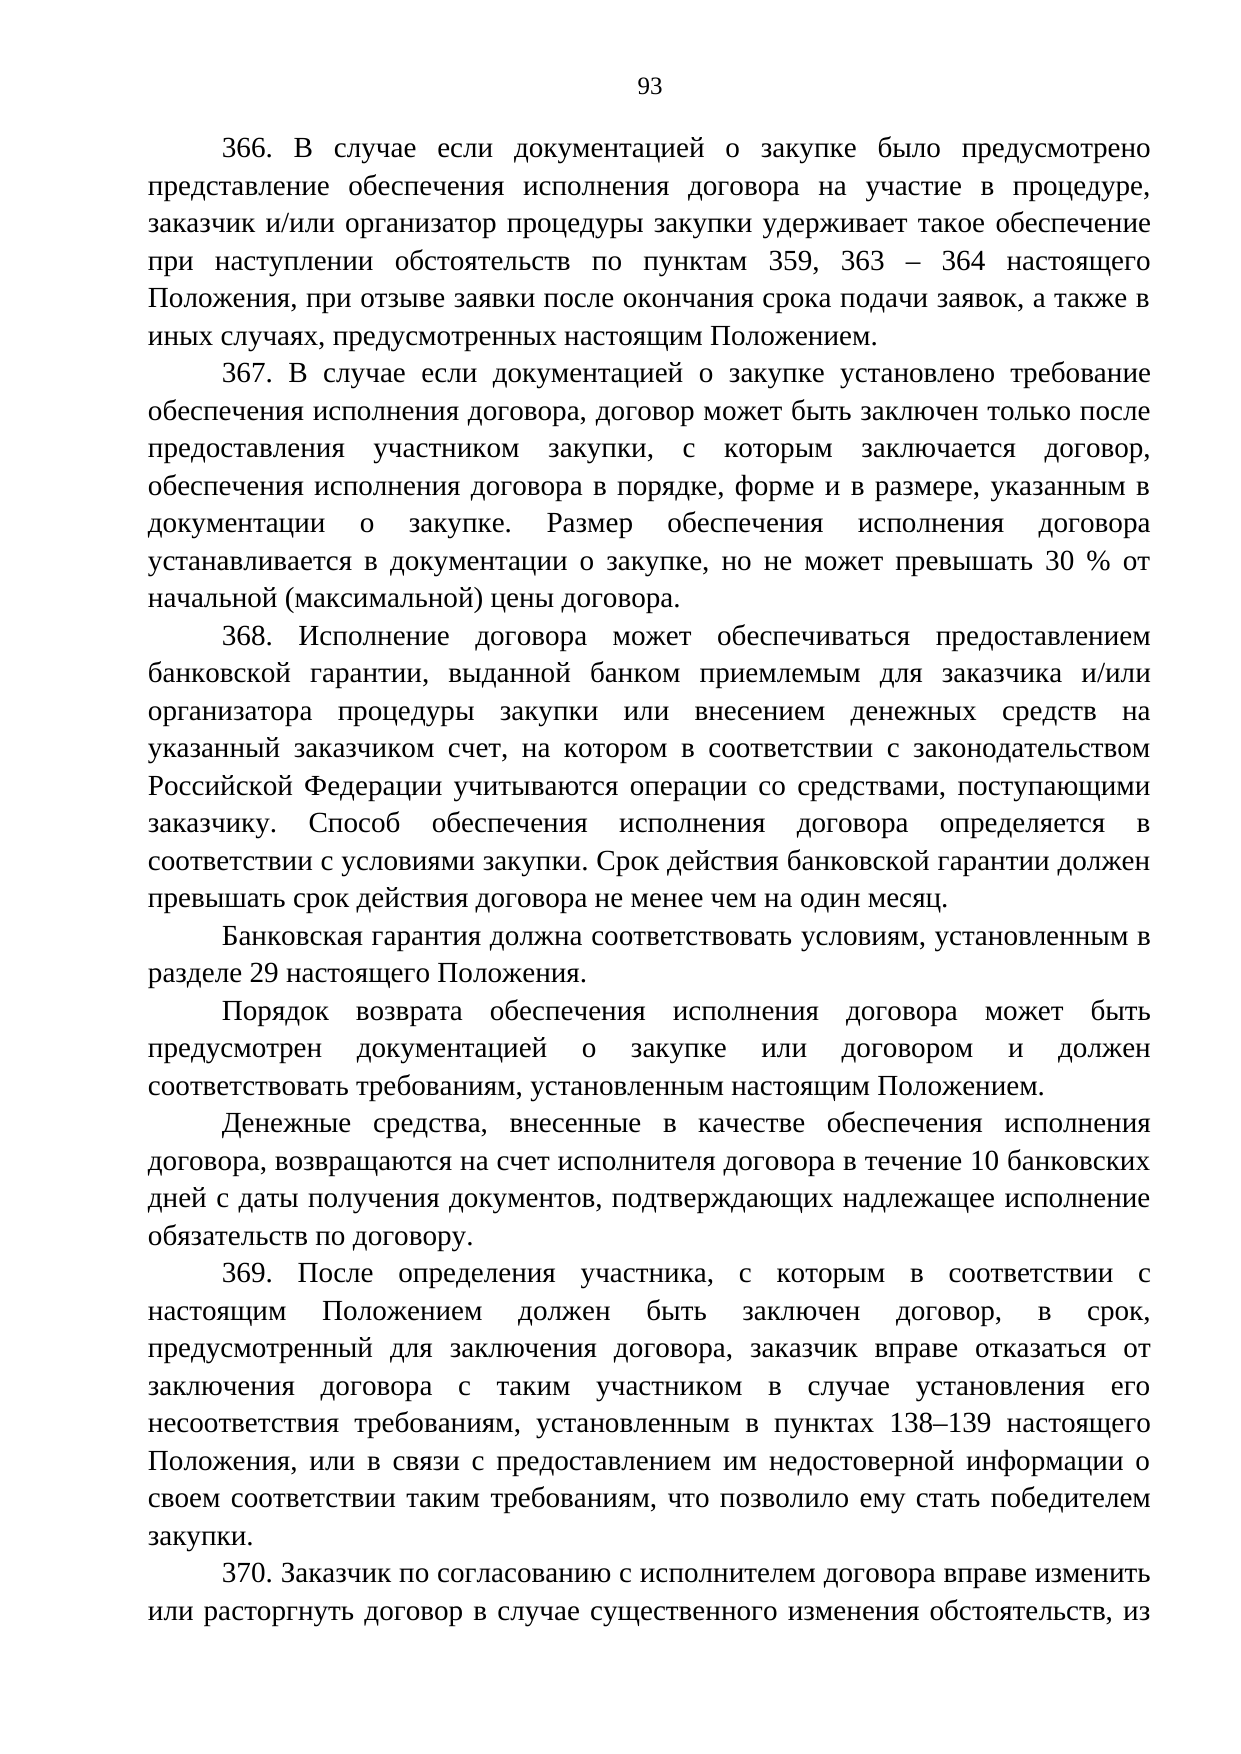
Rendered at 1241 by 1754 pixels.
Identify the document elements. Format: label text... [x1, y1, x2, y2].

text Банковская гарантия должна соответствовать условиям, установленным в разделе 29 настоящего Положения. [148, 915, 1152, 990]
text 368. Исполнение договора может обеспечиваться предоставлением банковской гарантии, выданной банком приемлемым для заказчика и/или организатора процедуры закупки или внесением денежных средств на указанный заказчиком счет, на котором в соответствии с законодательством Российской Федерации учитываются операции со средствами, поступающими заказчику. Способ обеспечения исполнения договора определяется в соответствии с условиями закупки. Срок действия банковской гарантии должен превышать срок действия договора не менее чем на один месяц. [148, 615, 1152, 915]
text Порядок возврата обеспечения исполнения договора может быть предусмотрен документацией о закупке или договором и должен соответствовать требованиям, установленным настоящим Положением. [148, 990, 1152, 1103]
text 366. В случае если документацией о закупке было предусмотрено представление обеспечения исполнения договора на участие в процедуре, заказчик и/или организатор процедуры закупки удерживает такое обеспечение при наступлении обстоятельств по пунктам 359, 363 – 364 настоящего Положения, при отзыве заявки после окончания срока подачи заявок, а также в иных случаях, предусмотренных настоящим Положением. [148, 128, 1152, 353]
text Денежные средства, внесенные в качестве обеспечения исполнения договора, возвращаются на счет исполнителя договора в течение 10 банковских дней с даты получения документов, подтверждающих надлежащее исполнение обязательств по договору. [148, 1103, 1152, 1253]
text 369. После определения участника, с которым в соответствии с настоящим Положением должен быть заключен договор, в срок, предусмотренный для заключения договора, заказчик вправе отказаться от заключения договора с таким участником в случае установления его несоответствия требованиям, установленным в пунктах 138–139 настоящего Положения, или в связи с предоставлением им недостоверной информации о своем соответствии таким требованиям, что позволило ему стать победителем закупки. [148, 1253, 1152, 1553]
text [148, 1553, 1152, 1628]
text 367. В случае если документацией о закупке установлено требование обеспечения исполнения договора, договор может быть заключен только после предоставления участником закупки, с которым заключается договор, обеспечения исполнения договора в порядке, форме и в размере, указанным в документации о закупке. Размер обеспечения исполнения договора устанавливается в документации о закупке, но не может превышать 30 % от начальной (максимальной) цены договора. [148, 353, 1152, 615]
